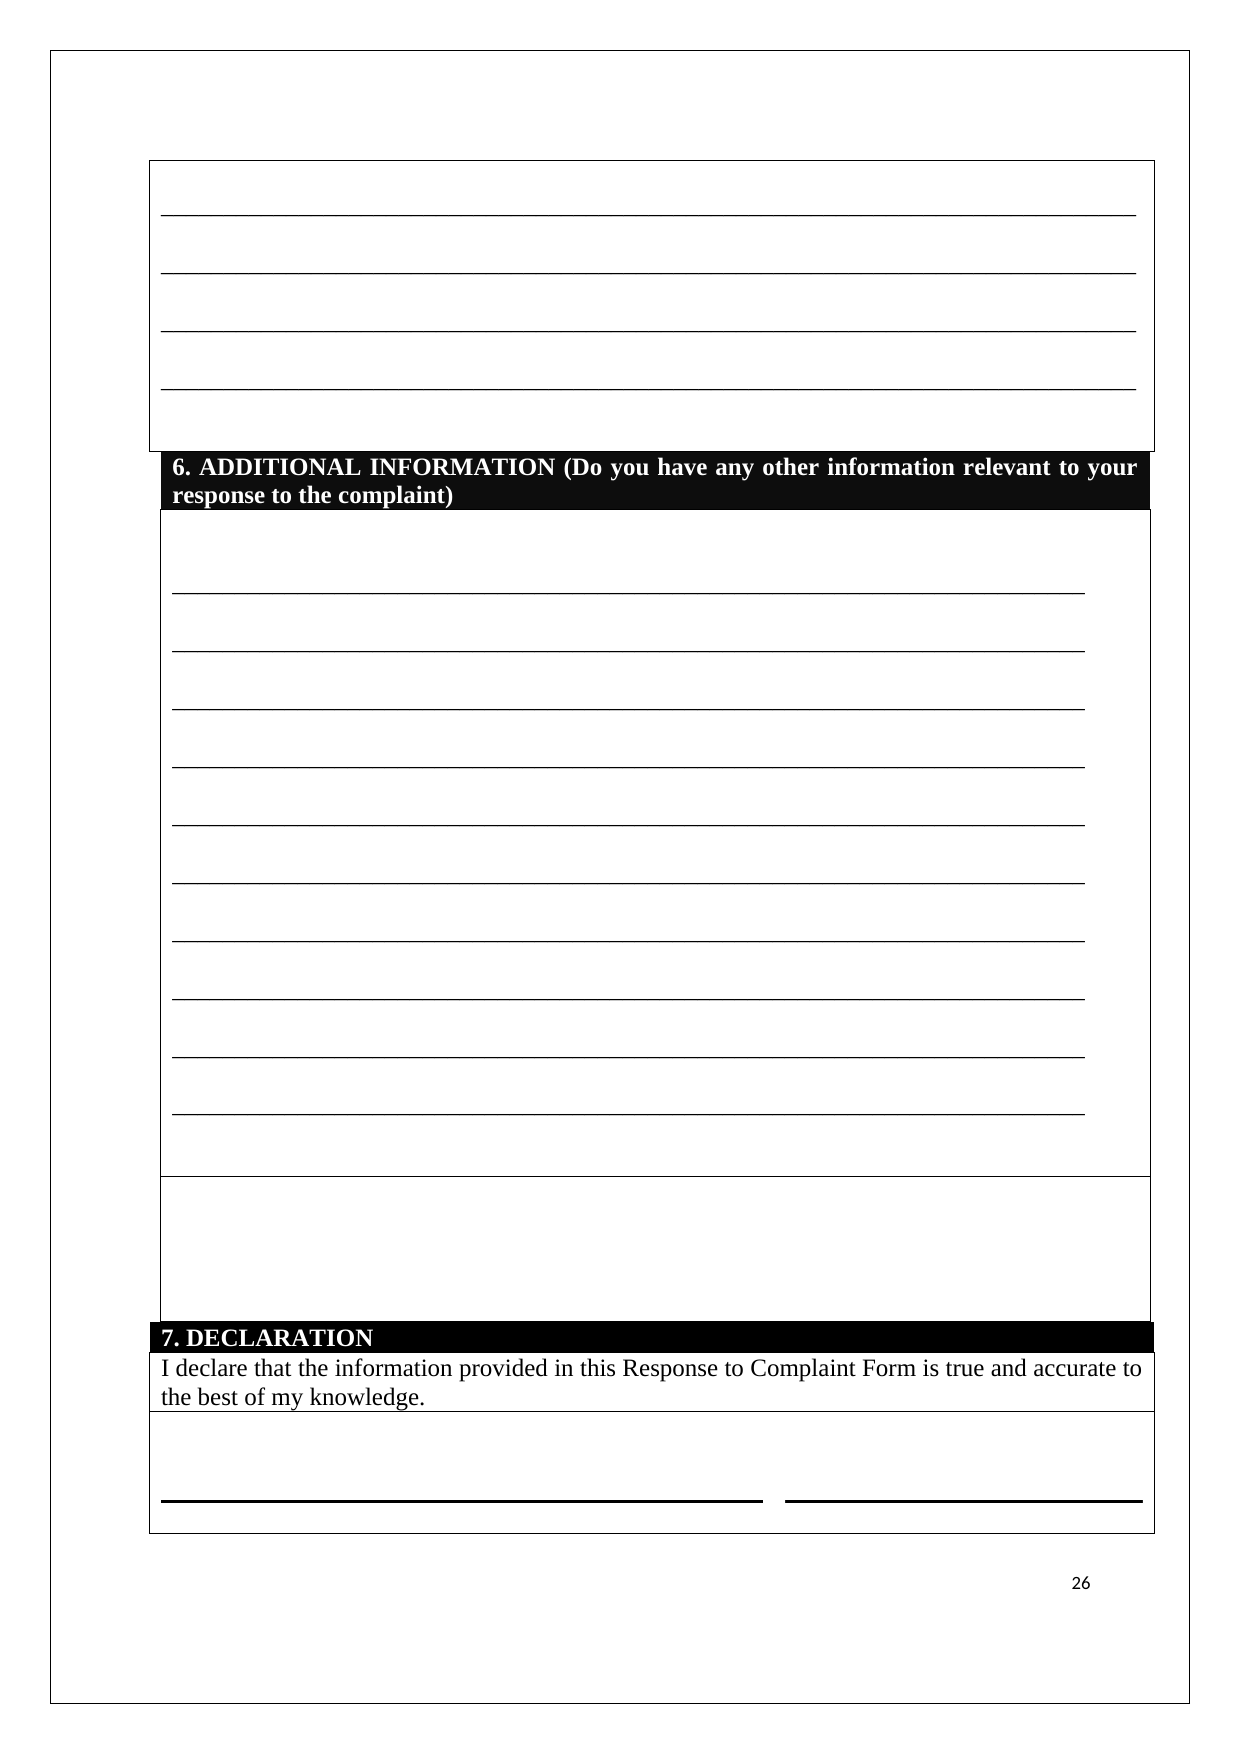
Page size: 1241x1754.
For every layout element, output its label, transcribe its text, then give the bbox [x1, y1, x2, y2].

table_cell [150, 1412, 774, 1533]
table_cell [161, 1177, 1150, 1321]
table_cell Date [774, 1412, 1154, 1533]
table_cell I declare that the information provided in this Response to Complaint Form is true and accurate to the best of my knowledge. [150, 1353, 1154, 1411]
table_cell [161, 510, 1150, 1176]
table_cell [150, 452, 161, 1322]
table_cell [1150, 452, 1154, 1322]
table_cell 7. DECLARATION [150, 1322, 1154, 1352]
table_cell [150, 161, 1154, 451]
